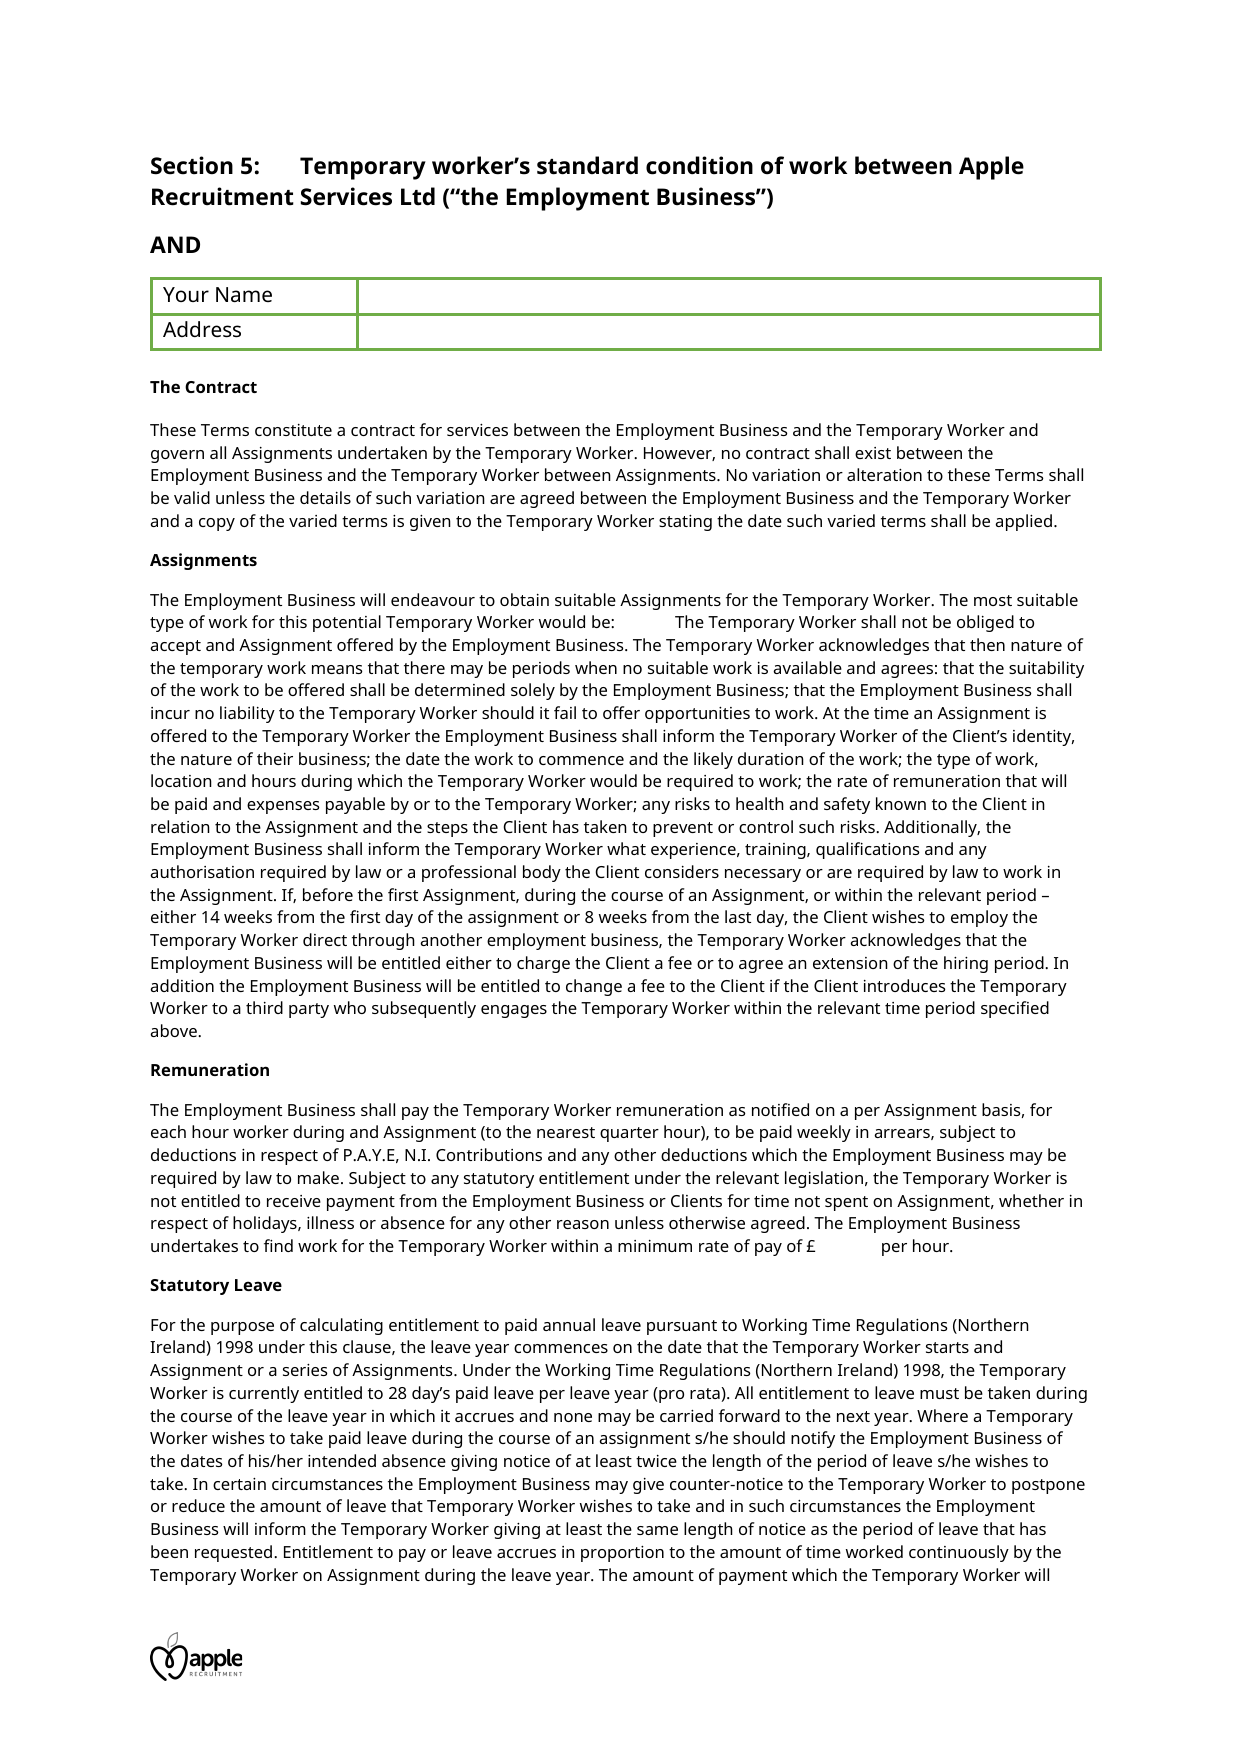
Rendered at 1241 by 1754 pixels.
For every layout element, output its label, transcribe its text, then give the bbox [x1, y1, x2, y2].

text AND [150, 229, 1090, 260]
table_cell Address [153, 316, 356, 348]
text Remuneration [150, 1059, 1090, 1082]
picture [150, 1632, 243, 1681]
table_header [359, 280, 1099, 312]
text The Employment Business shall pay the Temporary Worker remuneration as notified on a per Assignment basis, for each hour worker during and Assignment (to the nearest quarter hour), to be paid weekly in arrears, subject to deductions in respect of P.A.Y.E, N.I. Contributions and any other deductions which the Employment Business may be required by law to make. Subject to any statutory entitlement under the relevant legislation, the Temporary Worker is not entitled to receive payment from the Employment Business or Clients for time not spent on Assignment, whether in respect of holidays, illness or absence for any other reason unless otherwise agreed. The Employment Business undertakes to find work for the Temporary Worker within a minimum rate of pay of £ per hour. [150, 1098, 1090, 1257]
text These Terms constitute a contract for services between the Employment Business and the Temporary Worker and govern all Assignments undertaken by the Temporary Worker. However, no contract shall exist between the Employment Business and the Temporary Worker between Assignments. No variation or alteration to these Terms shall be valid unless the details of such variation are agreed between the Employment Business and the Temporary Worker and a copy of the varied terms is given to the Temporary Worker stating the date such varied terms shall be applied. [150, 418, 1090, 532]
table_cell [359, 316, 1099, 348]
text Statutory Leave [150, 1274, 1090, 1297]
table_header Your Name [153, 280, 356, 312]
text Section 5: Temporary worker’s standard condition of work between Apple Recruitment Services Ltd (“the Employment Business”) [150, 150, 1090, 212]
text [150, 1313, 1090, 1586]
text The Employment Business will endeavour to obtain suitable Assignments for the Temporary Worker. The most suitable type of work for this potential Temporary Worker would be: The Temporary Worker shall not be obliged to accept and Assignment offered by the Employment Business. The Temporary Worker acknowledges that then nature of the temporary work means that there may be periods when no suitable work is available and agrees: that the suitability of the work to be offered shall be determined solely by the Employment Business; that the Employment Business shall incur no liability to the Temporary Worker should it fail to offer opportunities to work. At the time an Assignment is offered to the Temporary Worker the Employment Business shall inform the Temporary Worker of the Client’s identity, the nature of their business; the date the work to commence and the likely duration of the work; the type of work, location and hours during which the Temporary Worker would be required to work; the rate of remuneration that will be paid and expenses payable by or to the Temporary Worker; any risks to health and safety known to the Client in relation to the Assignment and the steps the Client has taken to prevent or control such risks. Additionally, the Employment Business shall inform the Temporary Worker what experience, training, qualifications and any authorisation required by law or a professional body the Client considers necessary or are required by law to work in the Assignment. If, before the first Assignment, during the course of an Assignment, or within the relevant period – either 14 weeks from the first day of the assignment or 8 weeks from the last day, the Client wishes to employ the Temporary Worker direct through another employment business, the Temporary Worker acknowledges that the Employment Business will be entitled either to charge the Client a fee or to agree an extension of the hiring period. In addition the Employment Business will be entitled to change a fee to the Client if the Client introduces the Temporary Worker to a third party who subsequently engages the Temporary Worker within the relevant time period specified above. [150, 588, 1090, 1042]
text The Contract [150, 376, 1090, 398]
text Assignments [150, 549, 1090, 571]
